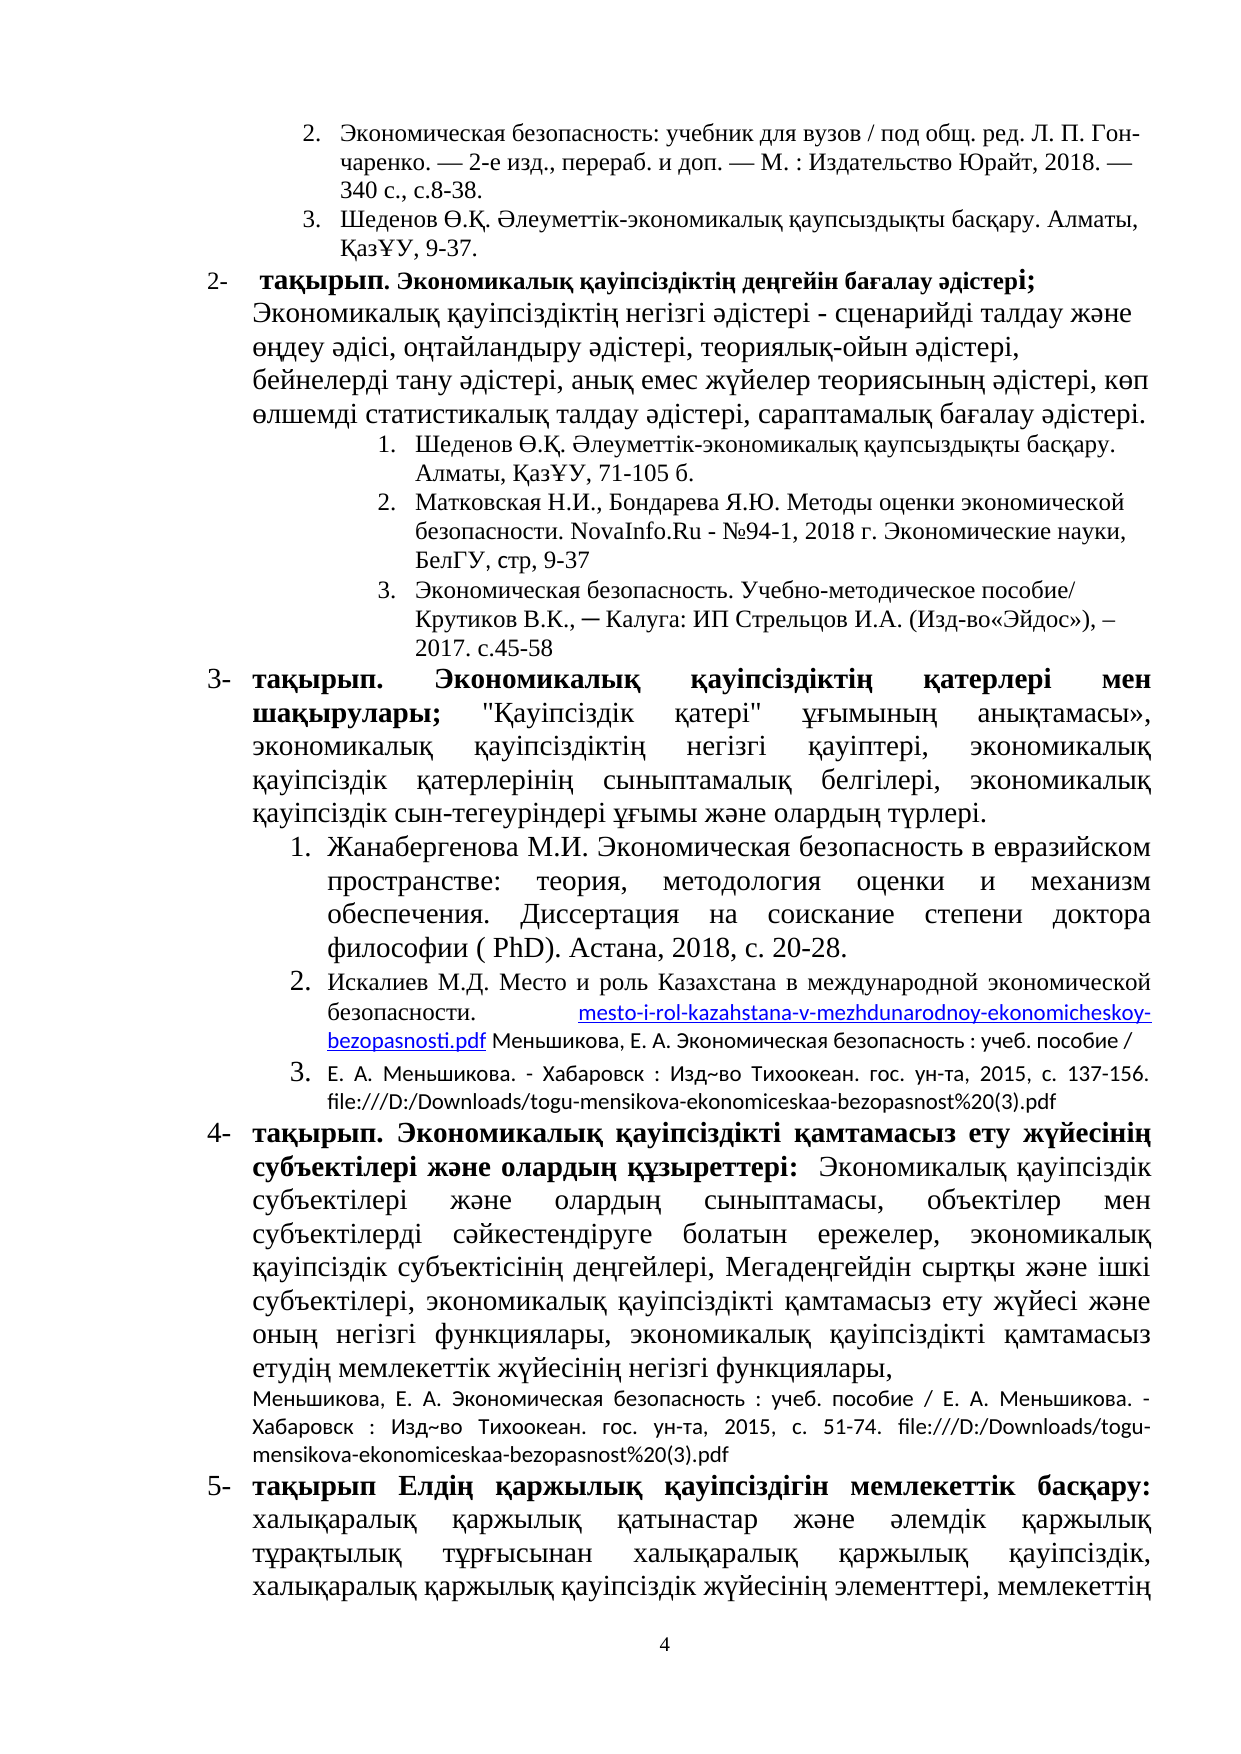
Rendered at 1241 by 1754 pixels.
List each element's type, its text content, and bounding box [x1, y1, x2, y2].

list Экономическая безопасность. Учебно-методическое пособие/ Крутиков В.К., ─ Калуга: ИП Стрельцов И.А. (Изд-во«Эйдос»), – [377, 575, 1152, 633]
list 2017. с.45-58 [415, 633, 1152, 661]
list Шеденов Ө.Қ. Әлеуметтік-экономикалық қаупсыздықты басқару. Алматы, ҚазҰУ, 9-37. [302, 204, 1152, 262]
list Экономическая безопасность: учебник для вузов / под общ. ред. Л. П. Гон-чаренко. — 2-е изд., перераб. и доп. — М. : Издательство Юрайт, 2018. — 340 с., с.8-38. [302, 118, 1152, 204]
list Жанабергенова М.И. Экономическая безопасность в евразийском пространстве: теория, методология оценки и механизм обеспечения. Диссертация на соискание степени доктора философии ( PhD). Астана, 2018, с. 20-28. [289, 829, 1152, 963]
list Меньшикова, Е. А. Экономическая безопасность : учеб. пособие / Е. А. Меньшикова. - Хабаровск : Изд~во Тихоокеан. гос. ун-та, 2015, с. 51-74. file:///D:/Downloads/togu-mensikova-ekonomiceskaa-bezopasnost%20(3).pdf [252, 1384, 1152, 1468]
list Искалиев М.Д. Место и роль Казахстана в международной экономической безопасности. mesto-i-rol-kazahstana-v-mezhdunarodnoy-ekonomicheskoy-bezopasnosti.pdf Меньшикова, Е. А. Экономическая безопасность : учеб. пособие / [289, 963, 1152, 1054]
list Матковская Н.И., Бондарева Я.Ю. Методы оценки экономической безопасности. NovaInfo.Ru - №94-1, 2018 г. Экономические науки, БелГУ, стр, 9-37 [377, 487, 1152, 575]
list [207, 1468, 1152, 1602]
list Шеденов Ө.Қ. Әлеуметтік-экономикалық қаупсыздықты басқару. Алматы, ҚазҰУ, 71-105 б. [377, 429, 1152, 487]
list тақырып. Экономикалық қауіпсіздіктің деңгейін бағалау әдістері; Экономикалық қауіпсіздіктің негізгі әдістері - сценарийді талдау және өңдеу әдісі, оңтайландыру әдістері, теориялық-ойын әдістері, бейнелерді тану әдістері, анық емес жүйелер теориясының әдістері, көп өлшемді статистикалық талдау әдістері, сараптамалық бағалау әдістері. [207, 262, 1152, 429]
list тақырып. Экономикалық қауіпсіздіктің қатерлері мен шақырулары; "Қауіпсіздік қатері" ұғымының анықтамасы», экономикалық қауіпсіздіктің негізгі қауіптері, экономикалық қауіпсіздік қатерлерінің сыныптамалық белгілері, экономикалық қауіпсіздік сын-тегеуріндері ұғымы және олардың түрлері. [207, 661, 1152, 829]
list тақырып. Экономикалық қауіпсіздікті қамтамасыз ету жүйесінің субъектілері және олардың құзыреттері: Экономикалық қауіпсіздік субъектілері және олардың сыныптамасы, объектілер мен субъектілерді сәйкестендіруге болатын ережелер, экономикалық қауіпсіздік субъектісінің деңгейлері, Мегадеңгейдін сыртқы және ішкі субъектілері, экономикалық қауіпсіздікті қамтамасыз ету жүйесі және оның негізгі функциялары, экономикалық қауіпсіздікті қамтамасыз етудің мемлекеттік жүйесінің негізгі функциялары, [207, 1115, 1152, 1384]
list Е. А. Меньшикова. - Хабаровск : Изд~во Тихоокеан. гос. ун-та, 2015, с. 137-156. file:///D:/Downloads/togu-mensikova-ekonomiceskaa-bezopasnost%20(3).pdf [289, 1054, 1152, 1115]
